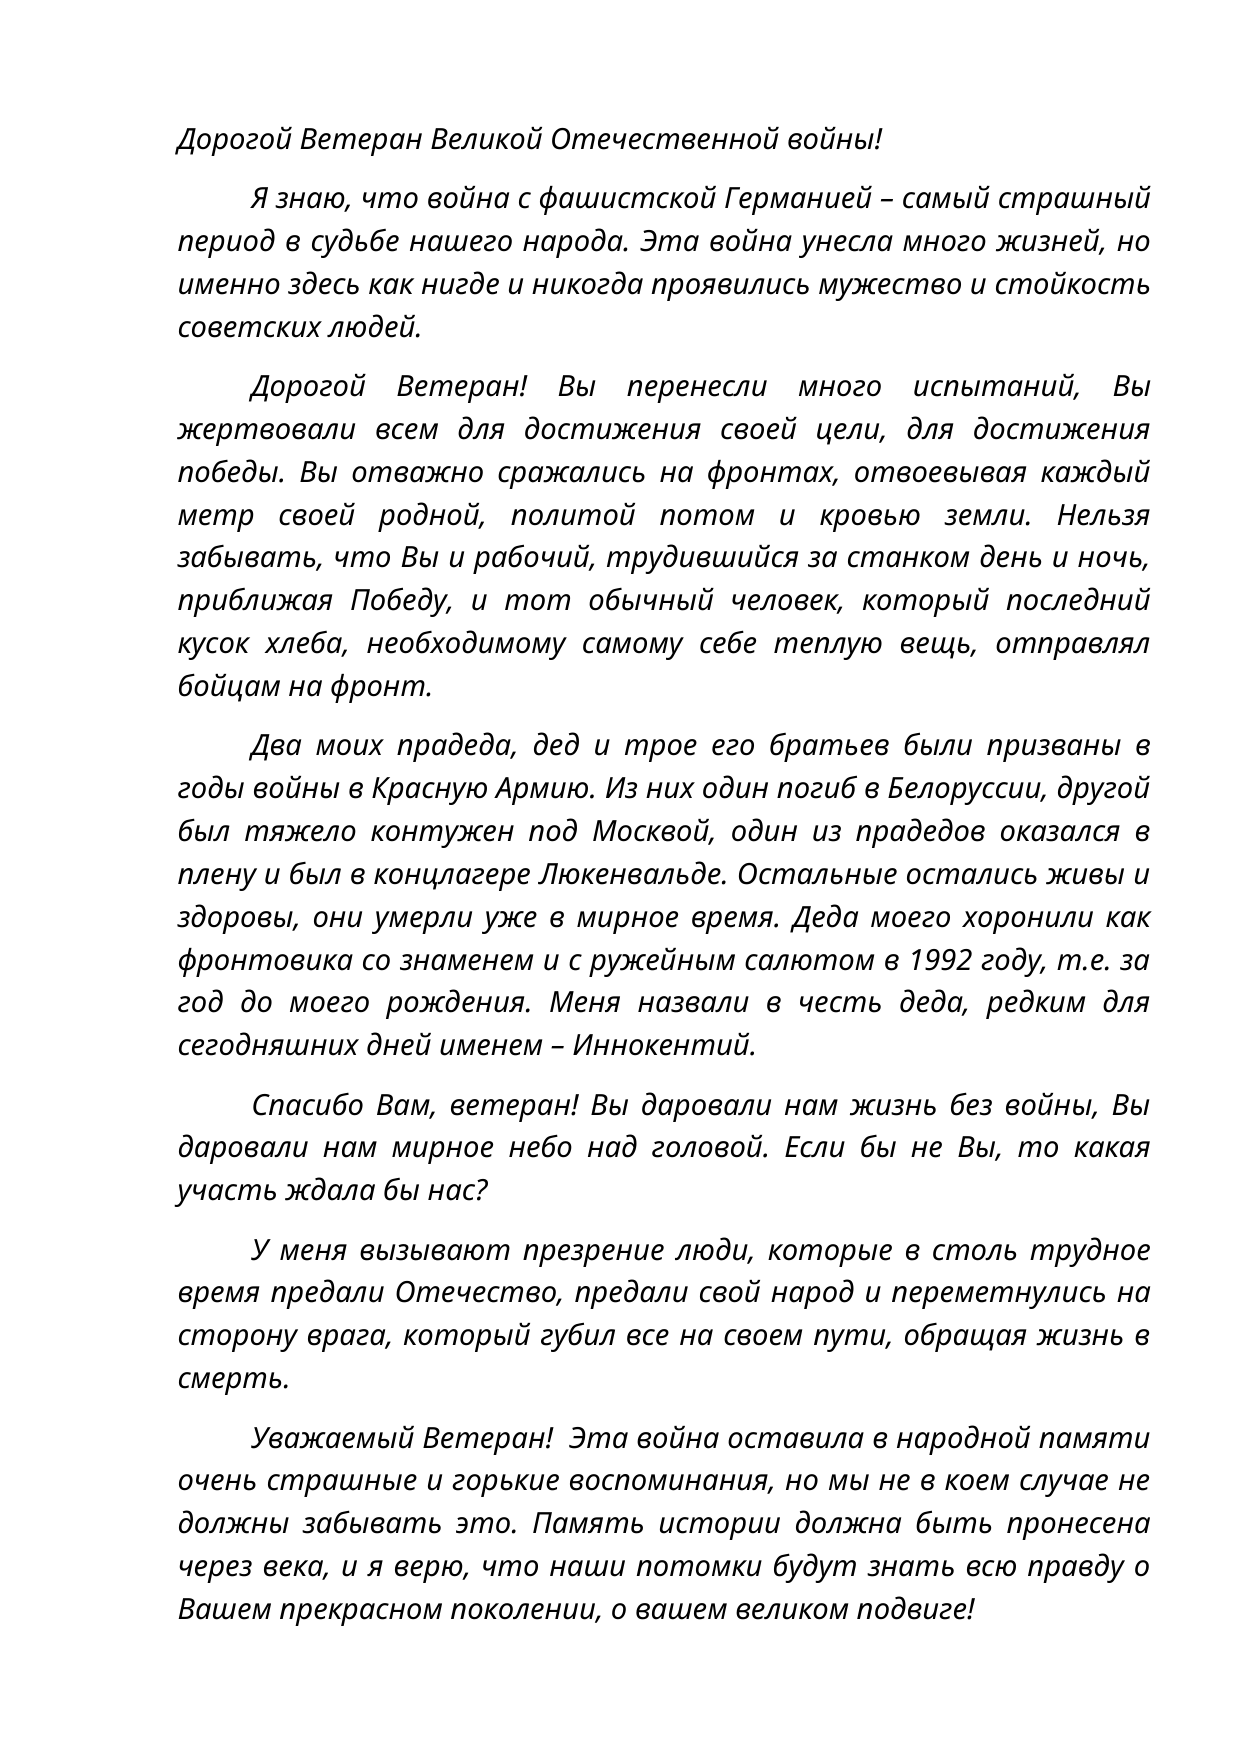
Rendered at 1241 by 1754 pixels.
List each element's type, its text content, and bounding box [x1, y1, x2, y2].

text Два моих прадеда, дед и трое его братьев были призваны в годы войны в Красную Армию. Из них один погиб в Белоруссии, другой был тяжело контужен под Москвой, один из прадедов оказался в плену и был в концлагере Люкенвальде. Остальные остались живы и здоровы, они умерли уже в мирное время. Деда моего хоронили как фронтовика со знаменем и с ружейным салютом в 1992 году, т.е. за год до моего рождения. Меня назвали в честь деда, редким для сегодняшних дней именем – Иннокентий. [177, 725, 1152, 1064]
text У меня вызывают презрение люди, которые в столь трудное время предали Отечество, предали свой народ и переметнулись на сторону врага, который губил все на своем пути, обращая жизнь в смерть. [177, 1229, 1152, 1397]
text Уважаемый Ветеран! Эта война оставила в народной памяти очень страшные и горькие воспоминания, но мы не в коем случае не должны забывать это. Память истории должна быть пронесена через века, и я верю, что наши потомки будут знать всю правду о Вашем прекрасном поколении, о вашем великом подвиге! [177, 1417, 1152, 1628]
text Я знаю, что война с фашистской Германией – самый страшный период в судьбе нашего народа. Эта война унесла много жизней, но именно здесь как нигде и никогда проявились мужество и стойкость советских людей. [177, 178, 1152, 346]
text Дорогой Ветеран! Вы перенесли много испытаний, Вы жертвовали всем для достижения своей цели, для достижения победы. Вы отважно сражались на фронтах, отвоевывая каждый метр своей родной, политой потом и кровью земли. Нельзя забывать, что Вы и рабочий, трудившийся за станком день и ночь, приближая Победу, и тот обычный человек, который последний кусок хлеба, необходимому самому себе теплую вещь, отправлял бойцам на фронт. [177, 366, 1152, 705]
text Дорогой Ветеран Великой Отечественной войны! [177, 118, 1152, 158]
text Спасибо Вам, ветеран! Вы даровали нам жизнь без войны, Вы даровали нам мирное небо над головой. Если бы не Вы, то какая участь ждала бы нас? [177, 1084, 1152, 1209]
